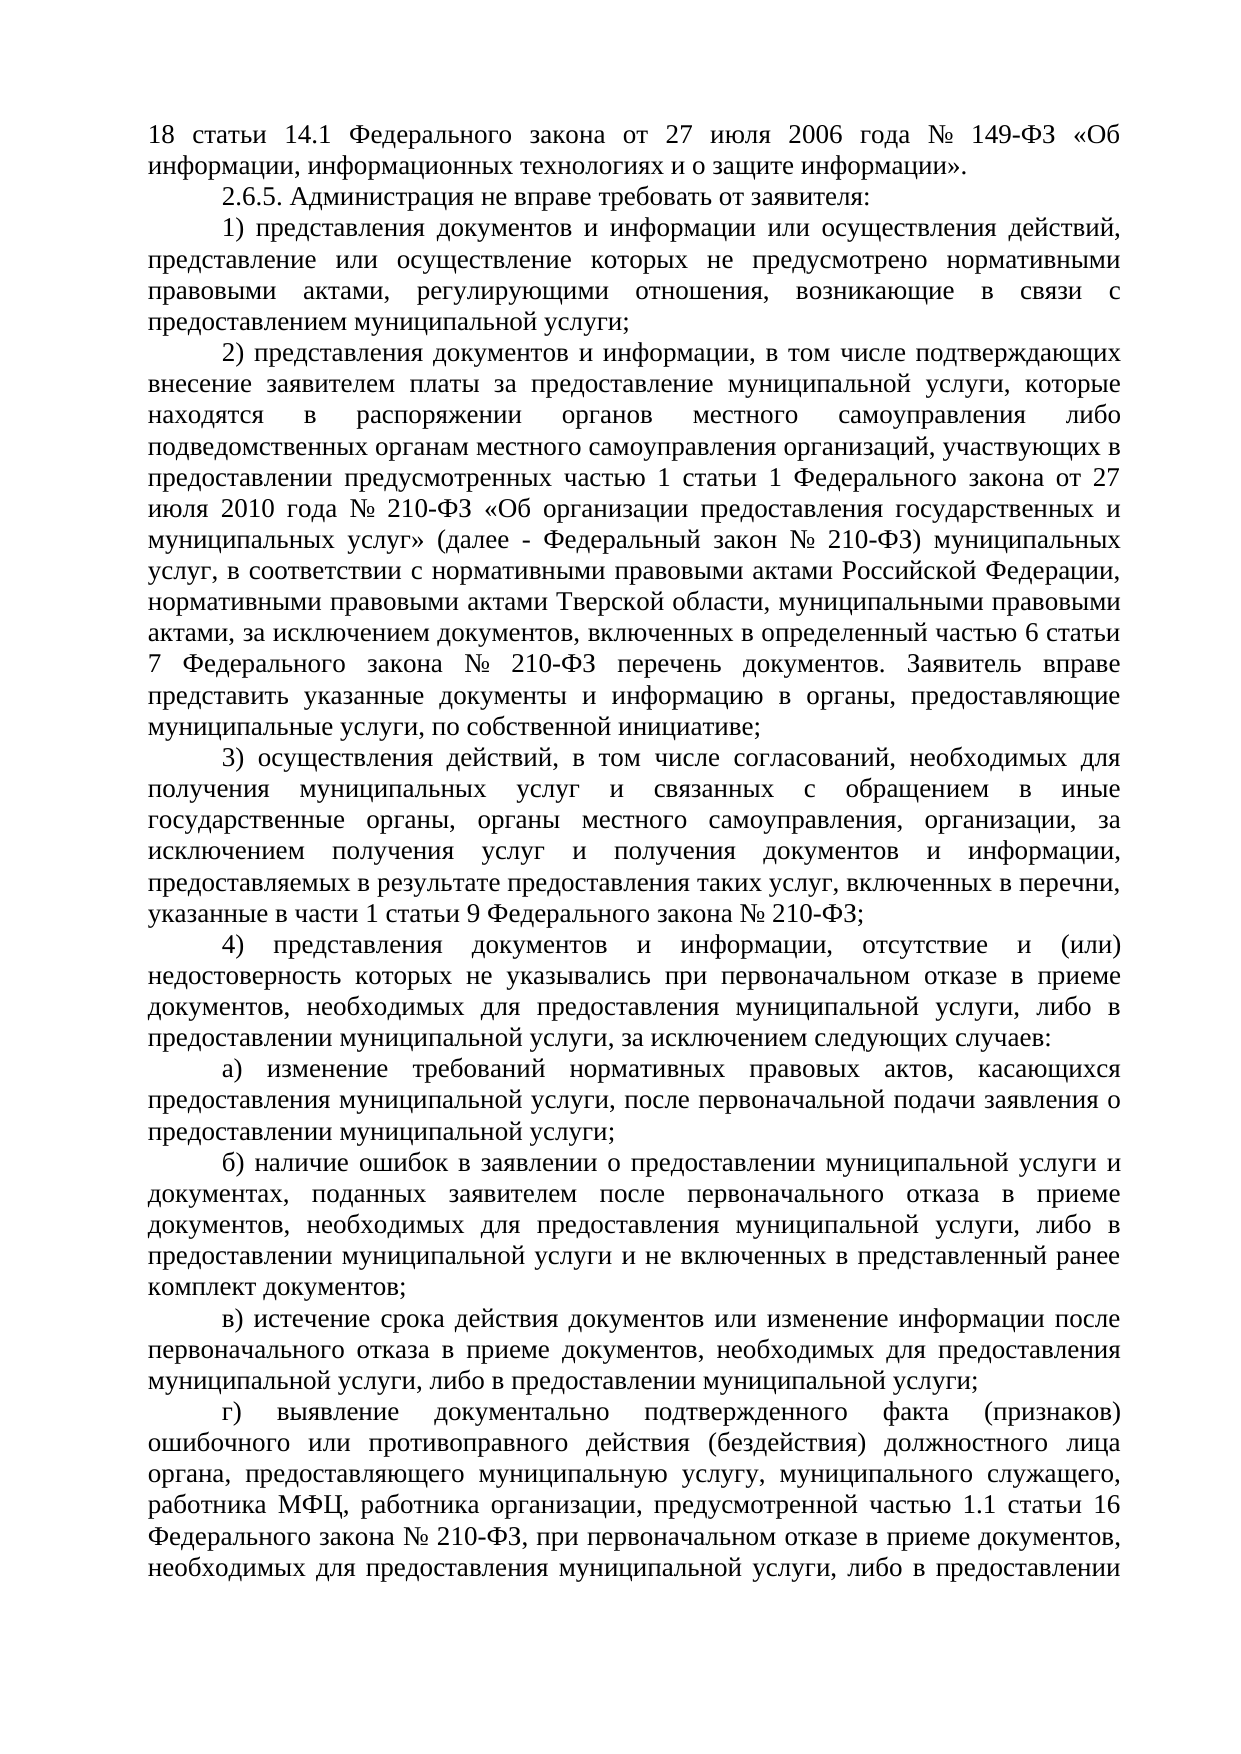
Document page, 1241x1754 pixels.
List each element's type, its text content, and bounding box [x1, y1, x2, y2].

text 3) осуществления действий, в том числе согласований, необходимых для получения муниципальных услуг и связанных с обращением в иные государственные органы, органы местного самоуправления, организации, за исключением получения услуг и получения документов и информации, предоставляемых в результате предоставления таких услуг, включенных в перечни, указанные в части 1 статьи 9 Федерального закона № 210-ФЗ; [148, 741, 1122, 928]
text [148, 118, 1122, 180]
text 2.6.5. Администрация не вправе требовать от заявителя: [148, 180, 1122, 212]
text 4) представления документов и информации, отсутствие и (или) недостоверность которых не указывались при первоначальном отказе в приеме документов, необходимых для предоставления муниципальной услуги, либо в предоставлении муниципальной услуги, за исключением следующих случаев: [148, 928, 1122, 1052]
text в) истечение срока действия документов или изменение информации после первоначального отказа в приеме документов, необходимых для предоставления муниципальной услуги, либо в предоставлении муниципальной услуги; [148, 1302, 1122, 1395]
text а) изменение требований нормативных правовых актов, касающихся предоставления муниципальной услуги, после первоначальной подачи заявления о предоставлении муниципальной услуги; [148, 1052, 1122, 1146]
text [148, 1395, 1122, 1582]
text 2) представления документов и информации, в том числе подтверждающих внесение заявителем платы за предоставление муниципальной услуги, которые находятся в распоряжении органов местного самоуправления либо подведомственных органам местного самоуправления организаций, участвующих в предоставлении предусмотренных частью 1 статьи 1 Федерального закона от 27 июля 2010 года № 210-ФЗ «Об организации предоставления государственных и муниципальных услуг» (далее - Федеральный закон № 210-ФЗ) муниципальных услуг, в соответствии с нормативными правовыми актами Российской Федерации, нормативными правовыми актами Тверской области, муниципальными правовыми актами, за исключением документов, включенных в определенный частью 6 статьи 7 Федерального закона № 210-ФЗ перечень документов. Заявитель вправе представить указанные документы и информацию в органы, предоставляющие муниципальные услуги, по собственной инициативе; [148, 336, 1122, 741]
text б) наличие ошибок в заявлении о предоставлении муниципальной услуги и документах, поданных заявителем после первоначального отказа в приеме документов, необходимых для предоставления муниципальной услуги, либо в предоставлении муниципальной услуги и не включенных в представленный ранее комплект документов; [148, 1146, 1122, 1302]
text 1) представления документов и информации или осуществления действий, представление или осуществление которых не предусмотрено нормативными правовыми актами, регулирующими отношения, возникающие в связи с предоставлением муниципальной услуги; [148, 212, 1122, 336]
